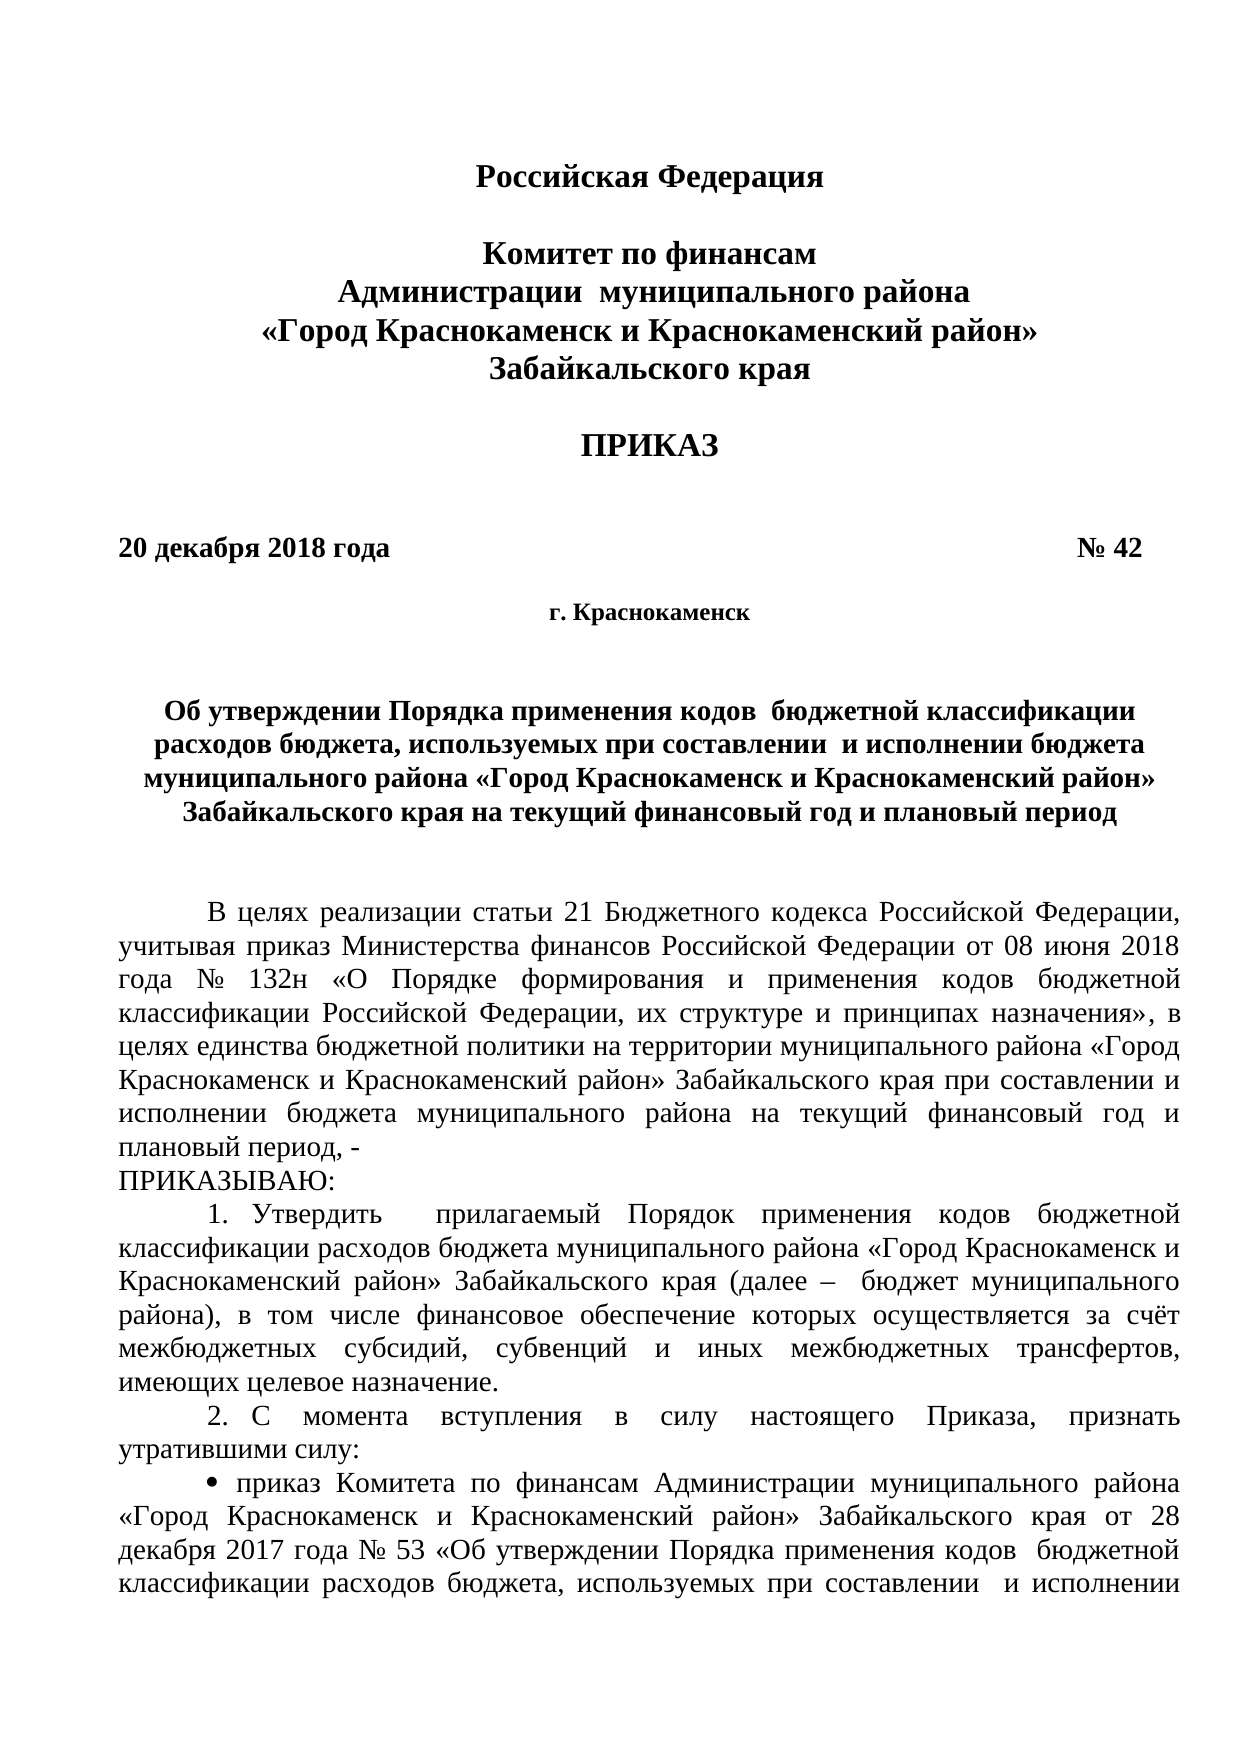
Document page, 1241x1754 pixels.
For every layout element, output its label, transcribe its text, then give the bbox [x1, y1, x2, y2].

text 20 декабря 2018 года № 42 [118, 530, 1181, 564]
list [118, 1465, 1181, 1599]
text Российская Федерация [118, 156, 1181, 195]
text «Город Краснокаменск и Краснокаменский район» [118, 310, 1181, 348]
text ПРИКАЗ [118, 425, 1181, 463]
text В целях реализации статьи 21 Бюджетного кодекса Российской Федерации, учитывая приказ Министерства финансов Российской Федерации от 08 июня 2018 года № 132н «О Порядке формирования и применения кодов бюджетной классификации Российской Федерации, их структуре и принципах назначения», в целях единства бюджетной политики на территории муниципального района «Город Краснокаменск и Краснокаменский район» Забайкальского края при составлении и исполнении бюджета муниципального района на текущий финансовый год и плановый период, - [118, 894, 1181, 1163]
text г. Краснокаменск [118, 597, 1181, 626]
text Об утверждении Порядка применения кодов бюджетной классификации расходов бюджета, используемых при составлении и исполнении бюджета муниципального района «Город Краснокаменск и Краснокаменский район» Забайкальского края на текущий финансовый год и плановый период [118, 693, 1181, 827]
list Утвердить прилагаемый Порядок применения кодов бюджетной классификации расходов бюджета муниципального района «Город Краснокаменск и Краснокаменский район» Забайкальского края (далее – бюджет муниципального района), в том числе финансовое обеспечение которых осуществляется за счёт межбюджетных субсидий, субвенций и иных межбюджетных трансфертов, имеющих целевое назначение. [118, 1196, 1181, 1398]
text ПРИКАЗЫВАЮ: [118, 1163, 1181, 1196]
text Забайкальского края [118, 348, 1181, 386]
text Администрации муниципального района [118, 271, 1181, 310]
list С момента вступления в силу настоящего Приказа, признать утратившими силу: [118, 1398, 1181, 1465]
text Комитет по финансам [118, 233, 1181, 271]
